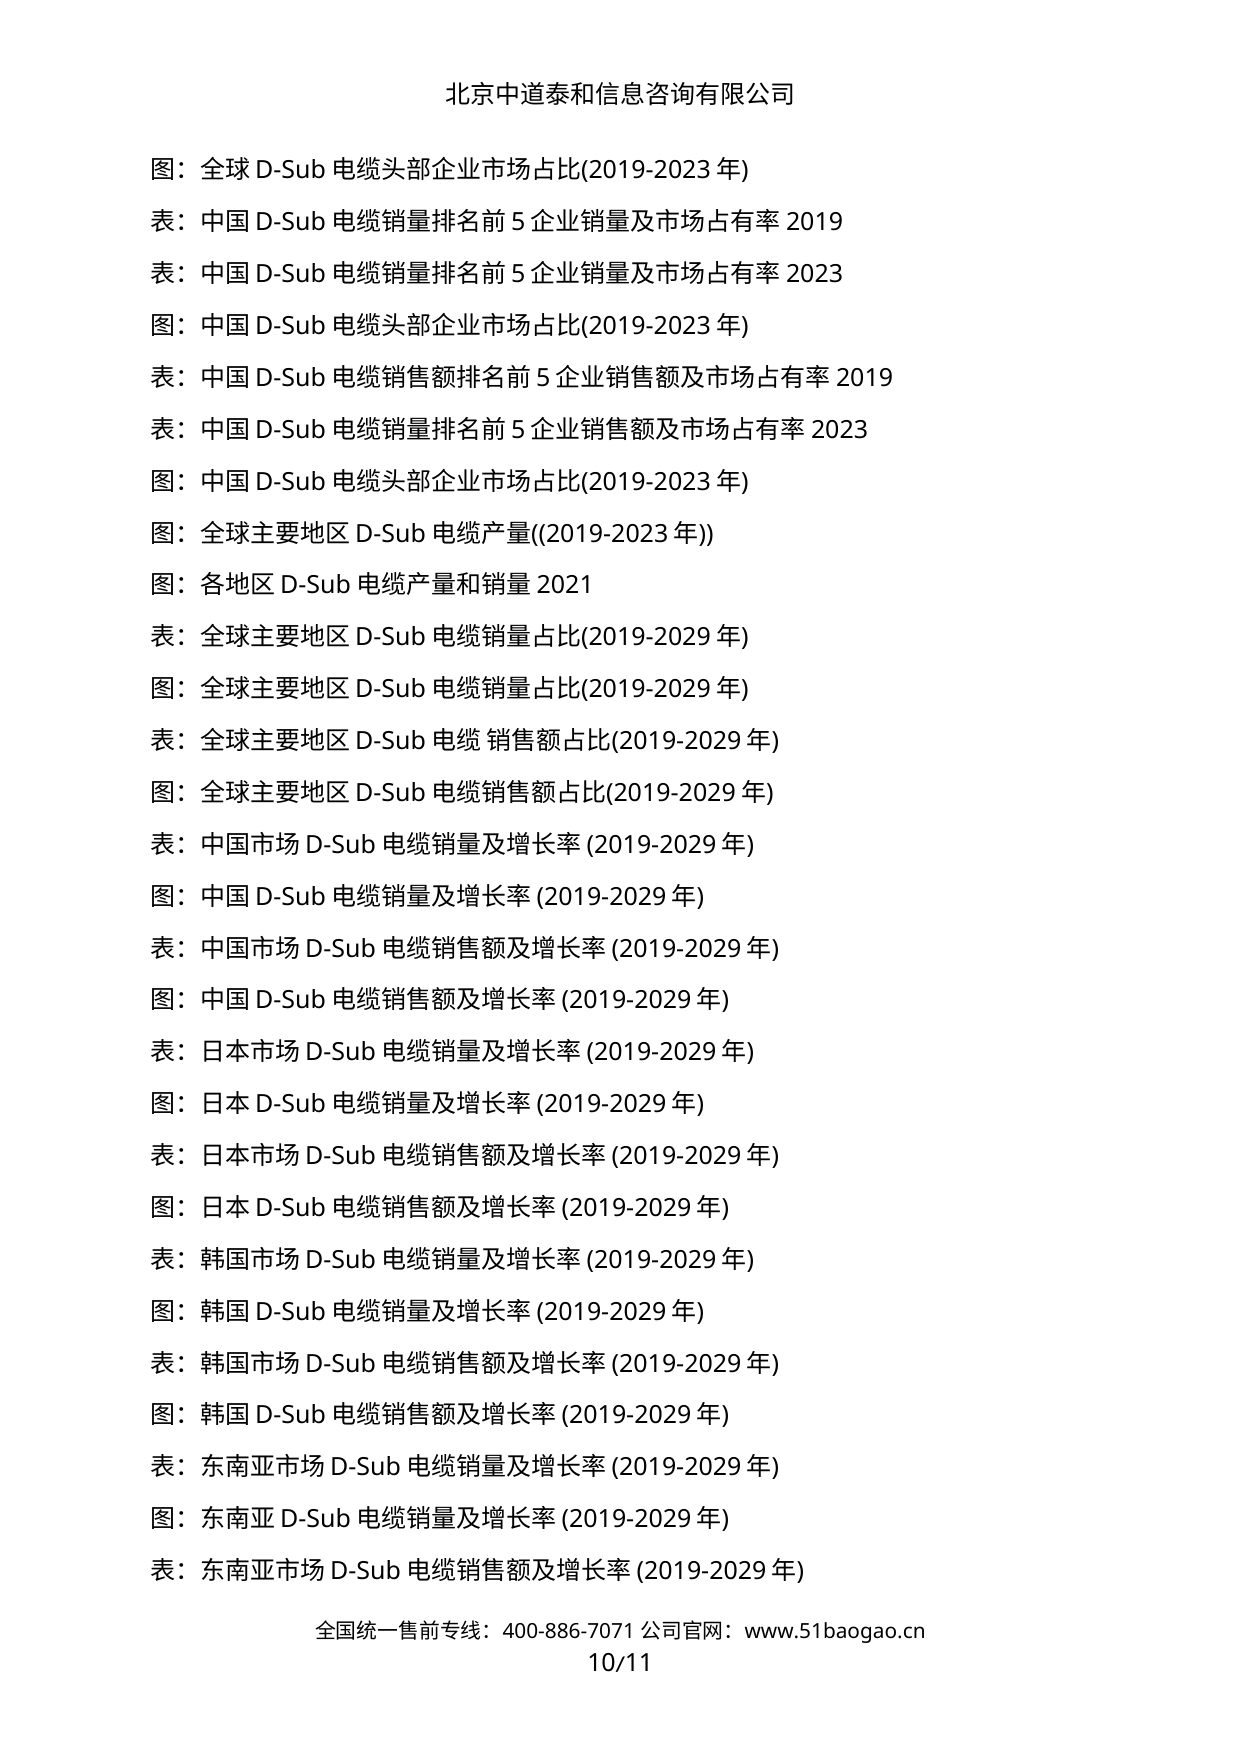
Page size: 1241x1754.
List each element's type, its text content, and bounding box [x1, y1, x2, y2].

text 图：全球D-Sub电缆头部企业市场占比(2019-2023年) [150, 150, 1090, 186]
text 图：中国D-Sub电缆销售额及增长率 (2019-2029年) [150, 980, 1090, 1016]
text 图：韩国D-Sub电缆销量及增长率 (2019-2029年) [150, 1291, 1090, 1327]
text 表：韩国市场D-Sub电缆销售额及增长率 (2019-2029年) [150, 1343, 1090, 1379]
text 表：中国市场D-Sub电缆销量及增长率 (2019-2029年) [150, 824, 1090, 861]
text 表：中国D-Sub电缆销量排名前5企业销售额及市场占有率 2023 [150, 409, 1090, 446]
text 图：全球主要地区D-Sub电缆销量占比(2019-2029年) [150, 669, 1090, 705]
text 图：中国D-Sub电缆头部企业市场占比(2019-2023年) [150, 461, 1090, 497]
text 图：全球主要地区D-Sub电缆产量((2019-2023年)) [150, 513, 1090, 549]
text 表：中国市场D-Sub电缆销售额及增长率 (2019-2029年) [150, 928, 1090, 964]
text 图：全球主要地区D-Sub电缆销售额占比(2019-2029年) [150, 772, 1090, 809]
text 表：全球主要地区D-Sub电缆销量占比(2019-2029年) [150, 617, 1090, 653]
text 图：东南亚D-Sub电缆销量及增长率 (2019-2029年) [150, 1499, 1090, 1535]
text 图：中国D-Sub电缆销量及增长率 (2019-2029年) [150, 876, 1090, 912]
text 表：全球主要地区D-Sub电缆 销售额占比(2019-2029年) [150, 721, 1090, 757]
text 图：中国D-Sub电缆头部企业市场占比(2019-2023年) [150, 306, 1090, 342]
text 表：韩国市场D-Sub电缆销量及增长率 (2019-2029年) [150, 1239, 1090, 1276]
text 表：中国D-Sub电缆销售额排名前5企业销售额及市场占有率 2019 [150, 357, 1090, 394]
text 图：各地区D-Sub电缆产量和销量 2021 [150, 565, 1090, 601]
text 表：东南亚市场D-Sub电缆销量及增长率 (2019-2029年) [150, 1447, 1090, 1483]
text 表：中国D-Sub电缆销量排名前5企业销量及市场占有率 2023 [150, 254, 1090, 290]
text 表：东南亚市场D-Sub电缆销售额及增长率 (2019-2029年) [150, 1551, 1090, 1587]
text 图：韩国D-Sub电缆销售额及增长率 (2019-2029年) [150, 1395, 1090, 1431]
text 图：日本D-Sub电缆销量及增长率 (2019-2029年) [150, 1084, 1090, 1120]
text 表：日本市场D-Sub电缆销量及增长率 (2019-2029年) [150, 1032, 1090, 1068]
text 图：日本D-Sub电缆销售额及增长率 (2019-2029年) [150, 1187, 1090, 1224]
text 表：中国D-Sub电缆销量排名前5企业销量及市场占有率 2019 [150, 202, 1090, 238]
text 表：日本市场D-Sub电缆销售额及增长率 (2019-2029年) [150, 1136, 1090, 1172]
